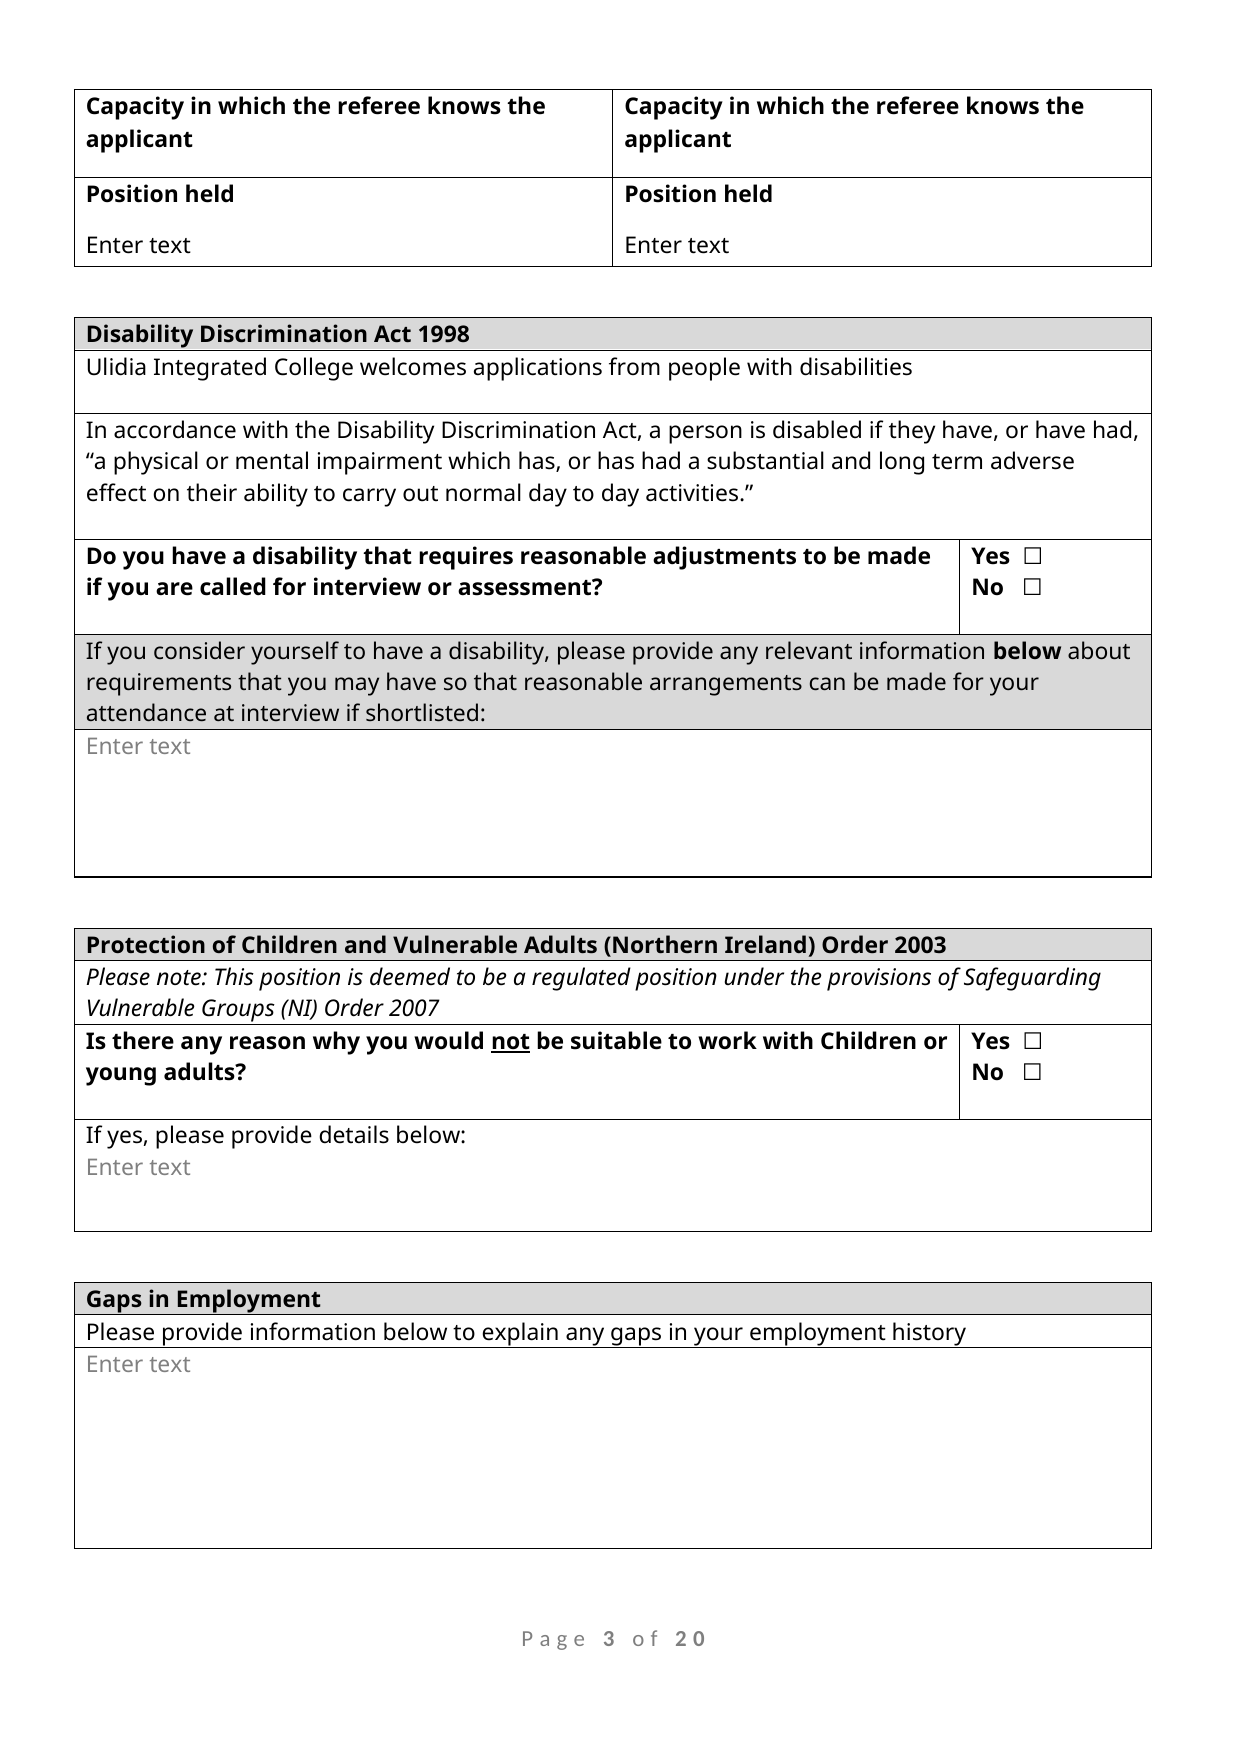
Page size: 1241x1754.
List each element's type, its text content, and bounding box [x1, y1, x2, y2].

table_cell Please note: This position is deemed to be a regulated position under the provisions of Safeguarding Vulnerable Groups (NI) Order 2007 [75, 961, 1151, 1024]
table_header Gaps in Employment [75, 1283, 1151, 1314]
table_cell Position held [613, 178, 1151, 266]
table_header Disability Discrimination Act 1998 [75, 318, 1151, 349]
table_cell Ulidia Integrated College welcomes applications from people with disabilities [75, 351, 1151, 413]
table_cell Capacity in which the referee knows the applicant [613, 90, 1151, 177]
table_cell In accordance with the Disability Discrimination Act, a person is disabled if they have, or have had, “a physical or mental impairment which has, or has had a substantial and long term adverse effect on their ability to carry out normal day to day activities.” [75, 414, 1151, 539]
table_cell Do you have a disability that requires reasonable adjustments to be made if you are called for interview or assessment? [75, 540, 959, 634]
table_cell [75, 730, 1151, 876]
table_cell Yes No [960, 1025, 1151, 1118]
table_cell Position held [75, 178, 612, 266]
table_cell Is there any reason why you would not be suitable to work with Children or young adults? [75, 1025, 959, 1118]
table_cell Capacity in which the referee knows the applicant [75, 90, 612, 177]
table_cell [75, 1348, 1151, 1547]
table_cell If yes, please provide details below: [75, 1120, 1151, 1231]
table_cell Please provide information below to explain any gaps in your employment history [75, 1315, 1151, 1347]
table_cell If you consider yourself to have a disability, please provide any relevant information below about requirements that you may have so that reasonable arrangements can be made for your attendance at interview if shortlisted: [75, 635, 1151, 729]
table_cell Yes No [960, 540, 1151, 634]
table_header Protection of Children and Vulnerable Adults (Northern Ireland) Order 2003 [75, 929, 1151, 960]
